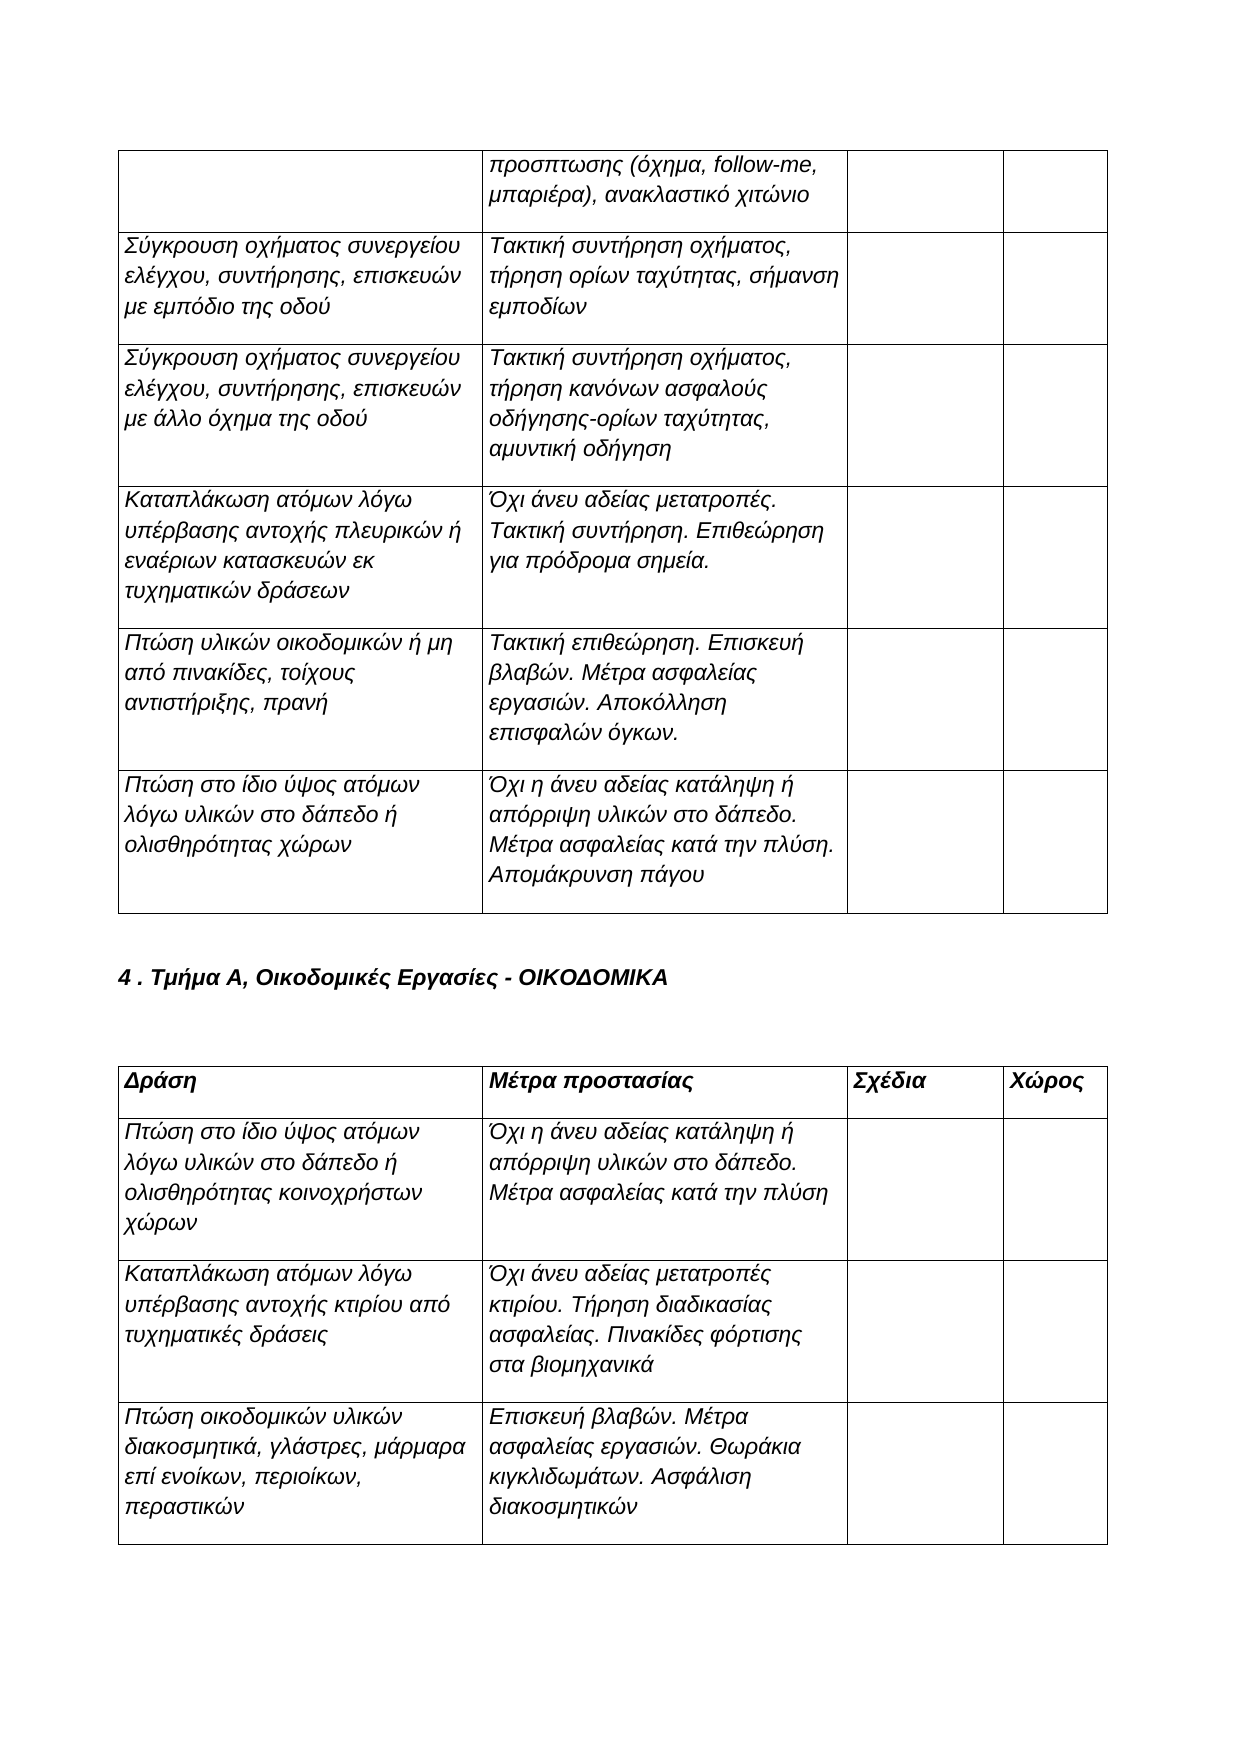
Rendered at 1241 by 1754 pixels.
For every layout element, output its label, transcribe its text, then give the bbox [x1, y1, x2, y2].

table_cell [848, 151, 1003, 232]
table_cell Σύγκρουση οχήματος συνεργείου ελέγχου, συντήρησης, επισκευών με άλλο όχημα της οδού [119, 345, 482, 486]
table_cell Όχι άνευ αδείας μετατροπές. Τακτική συντήρηση. Επιθεώρηση για πρόδρομα σημεία. [483, 487, 847, 628]
table_cell Όχι η άνευ αδείας κατάληψη ή απόρριψη υλικών στο δάπεδο. Μέτρα ασφαλείας κατά την πλύση. Απομάκρυνση πάγου [483, 771, 847, 912]
table_cell Όχι η άνευ αδείας κατάληψη ή απόρριψη υλικών στο δάπεδο. Μέτρα ασφαλείας κατά την πλύση [483, 1119, 847, 1260]
table_cell [848, 487, 1003, 628]
table_cell [848, 233, 1003, 344]
table_cell [1004, 487, 1107, 628]
table_cell [848, 1261, 1003, 1402]
table_cell [848, 629, 1003, 770]
table_cell Πτώση στο ίδιο ύψος ατόμων λόγω υλικών στο δάπεδο ή ολισθηρότητας κοινοχρήστων χώρων [119, 1119, 482, 1260]
table_header Δράση [119, 1067, 482, 1118]
table_cell Πτώση οικοδομικών υλικών διακοσμητικά, γλάστρες, μάρμαρα επί ενοίκων, περιοίκων, περαστικών [119, 1403, 482, 1544]
table_cell Όχι άνευ αδείας μετατροπές κτιρίου. Τήρηση διαδικασίας ασφαλείας. Πινακίδες φόρτισης στα βιομηχανικά [483, 1261, 847, 1402]
table_cell [848, 1403, 1003, 1544]
table_cell [848, 1119, 1003, 1260]
table_cell [1004, 233, 1107, 344]
table_header Μέτρα προστασίας [483, 1067, 847, 1118]
table_cell [1004, 1403, 1107, 1544]
text 4 . Τμήμα Α, Οικοδομικές Εργασίες - ΟΙΚΟΔΟΜΙΚΑ [118, 964, 1053, 990]
table_header Σχέδια [848, 1067, 1003, 1118]
table_cell [1004, 1119, 1107, 1260]
table_cell [1004, 151, 1107, 232]
table_cell Πτώση στο ίδιο ύψος ατόμων λόγω υλικών στο δάπεδο ή ολισθηρότητας χώρων [119, 771, 482, 912]
table_cell Τακτική συντήρηση οχήματος, τήρηση κανόνων ασφαλούς οδήγησης-ορίων ταχύτητας, αμυντική οδήγηση [483, 345, 847, 486]
table_cell [1004, 771, 1107, 912]
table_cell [119, 151, 482, 232]
table_cell Πτώση υλικών οικοδομικών ή μη από πινακίδες, τοίχους αντιστήριξης, πρανή [119, 629, 482, 770]
table_cell Σύγκρουση οχήματος συνεργείου ελέγχου, συντήρησης, επισκευών με εμπόδιο της οδού [119, 233, 482, 344]
table_cell Τακτική συντήρηση οχήματος, τήρηση ορίων ταχύτητας, σήμανση εμποδίων [483, 233, 847, 344]
table_cell Καταπλάκωση ατόμων λόγω υπέρβασης αντοχής κτιρίου από τυχηματικές δράσεις [119, 1261, 482, 1402]
table_cell [1004, 1261, 1107, 1402]
table_cell [1004, 345, 1107, 486]
table_cell Καταπλάκωση ατόμων λόγω υπέρβασης αντοχής πλευρικών ή εναέριων κατασκευών εκ τυχηματικών δράσεων [119, 487, 482, 628]
table_cell [848, 345, 1003, 486]
table_cell [1004, 629, 1107, 770]
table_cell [483, 151, 847, 232]
table_header Χώρος [1004, 1067, 1107, 1118]
table_cell Τακτική επιθεώρηση. Επισκευή βλαβών. Μέτρα ασφαλείας εργασιών. Αποκόλληση επισφαλών όγκων. [483, 629, 847, 770]
table_cell Επισκευή βλαβών. Μέτρα ασφαλείας εργασιών. Θωράκια κιγκλιδωμάτων. Ασφάλιση διακοσμητικών [483, 1403, 847, 1544]
table_cell [848, 771, 1003, 912]
